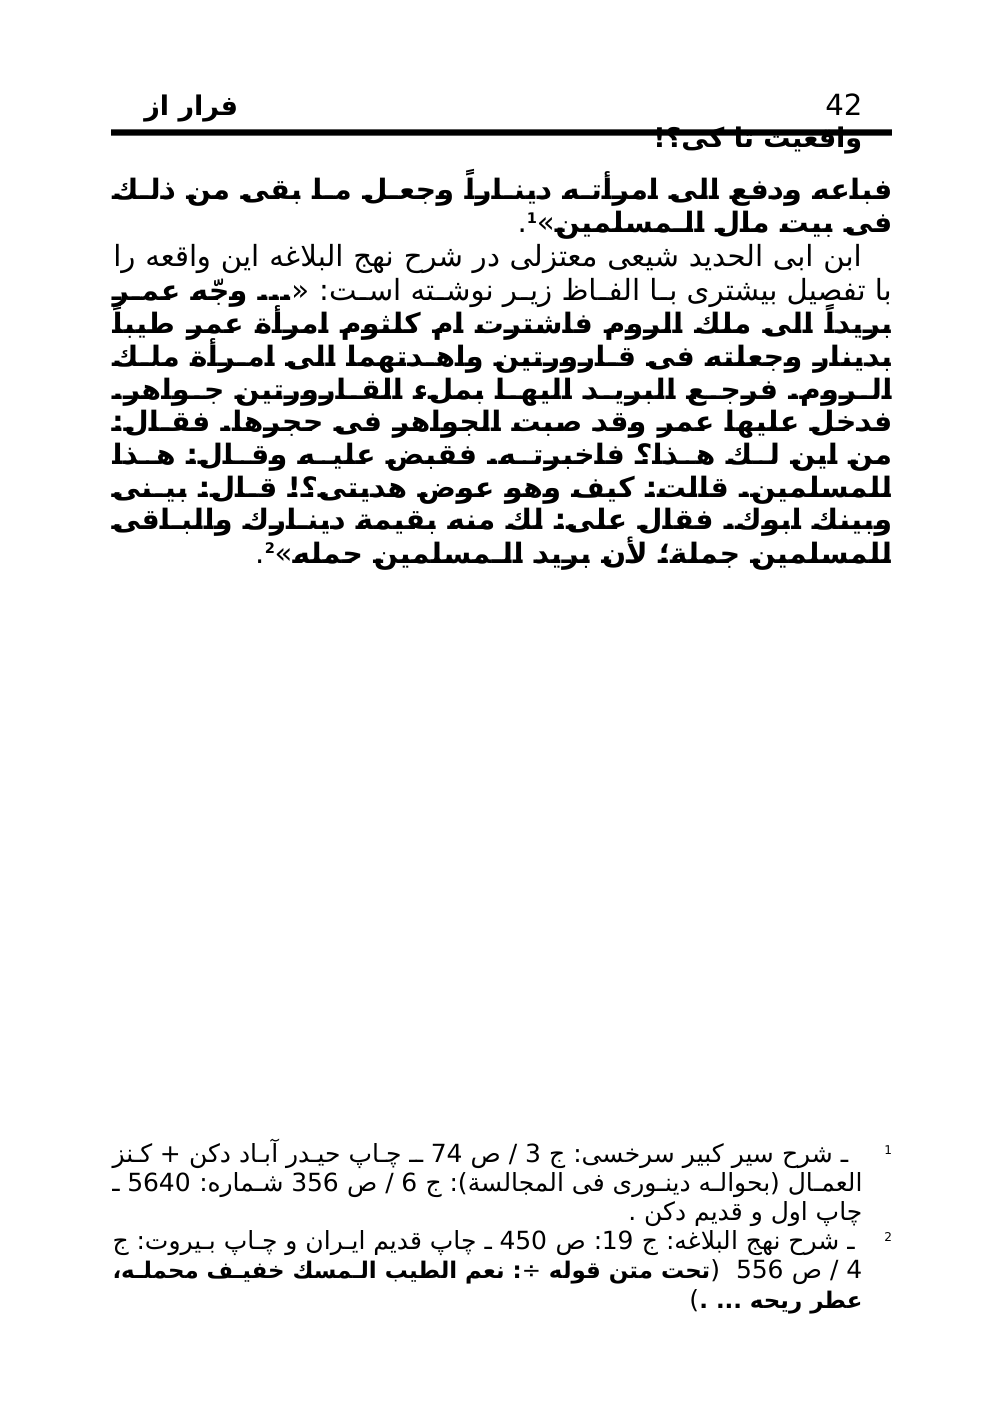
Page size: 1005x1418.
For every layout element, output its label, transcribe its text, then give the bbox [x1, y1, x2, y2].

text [112, 173, 892, 239]
text ابن ابی الحدید شیعی معتزلی در شرح نهج البلاغه این واقعه را با تفصیل بیشتری با الفاظ زیر نوشته است: «... وجّه عمر بریداً الی ملك الروم فاشترت ام کلثوم امرأة عمر طیباً بدینار وجعلته فی قارورتین واهدتهما الی امرأة ملك الروم. فرجع البرید الیها بملء القارورتین جواهر. فدخل علیها عمر وقد صبت الجواهر فی حجرها. فقال: من این لك هذا؟ فاخبرته. فقبض علیه وقال: هذا للمسلمین. قالت: کیف وهو عوض هدیتی؟! قال: بینی وبینك ابوك. فقال علی: لك منه بقیمة دینارك والباقی للمسلمین جملة؛ لأن برید الـمسلمین حمله». [112, 239, 892, 570]
